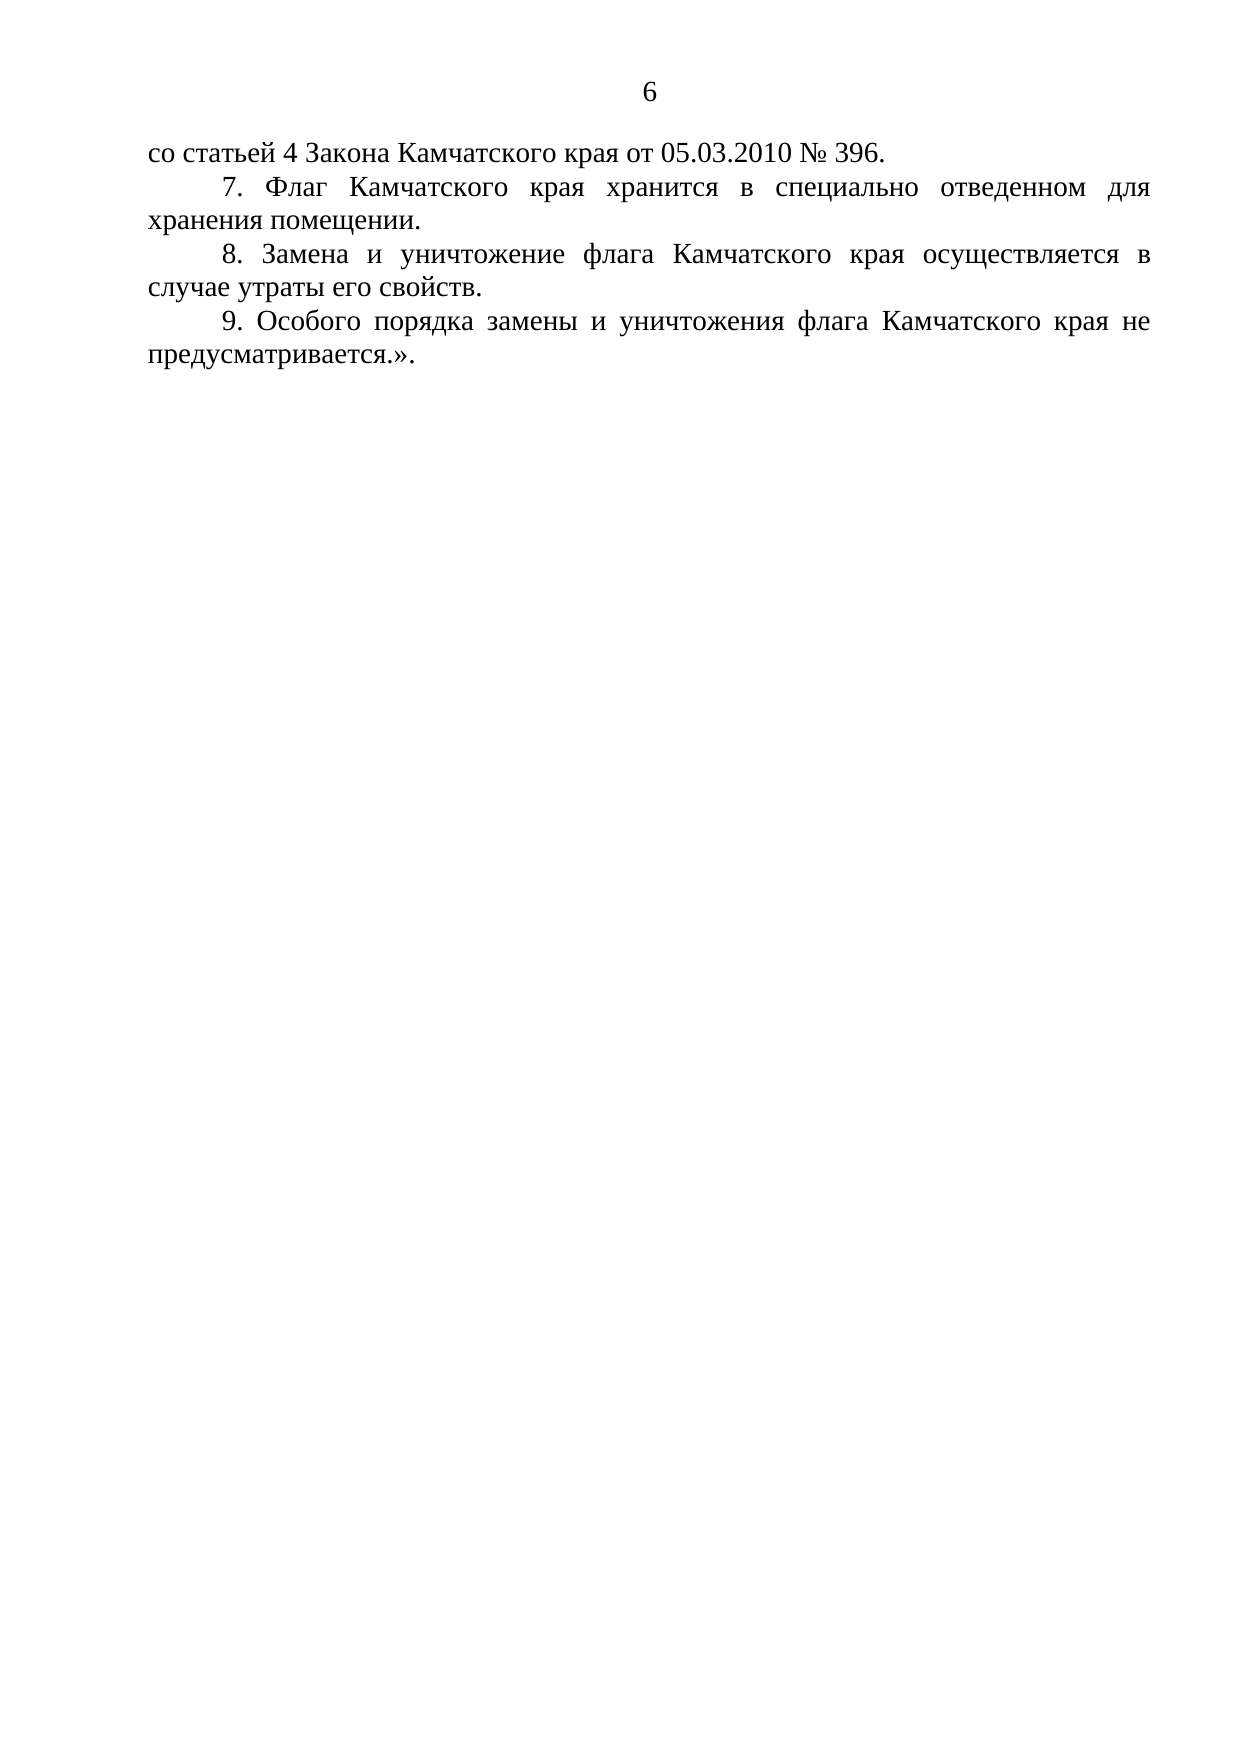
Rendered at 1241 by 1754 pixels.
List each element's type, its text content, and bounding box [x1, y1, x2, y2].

text 8. Замена и уничтожение флага Камчатского края осуществляется в случае утраты его свойств. [148, 236, 1152, 303]
text 7. Флаг Камчатского края хранится в специально отведенном для хранения помещении. [148, 169, 1152, 236]
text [148, 135, 1152, 169]
text 9. Особого порядка замены и уничтожения флага Камчатского края не предусматривается.». [148, 303, 1152, 370]
